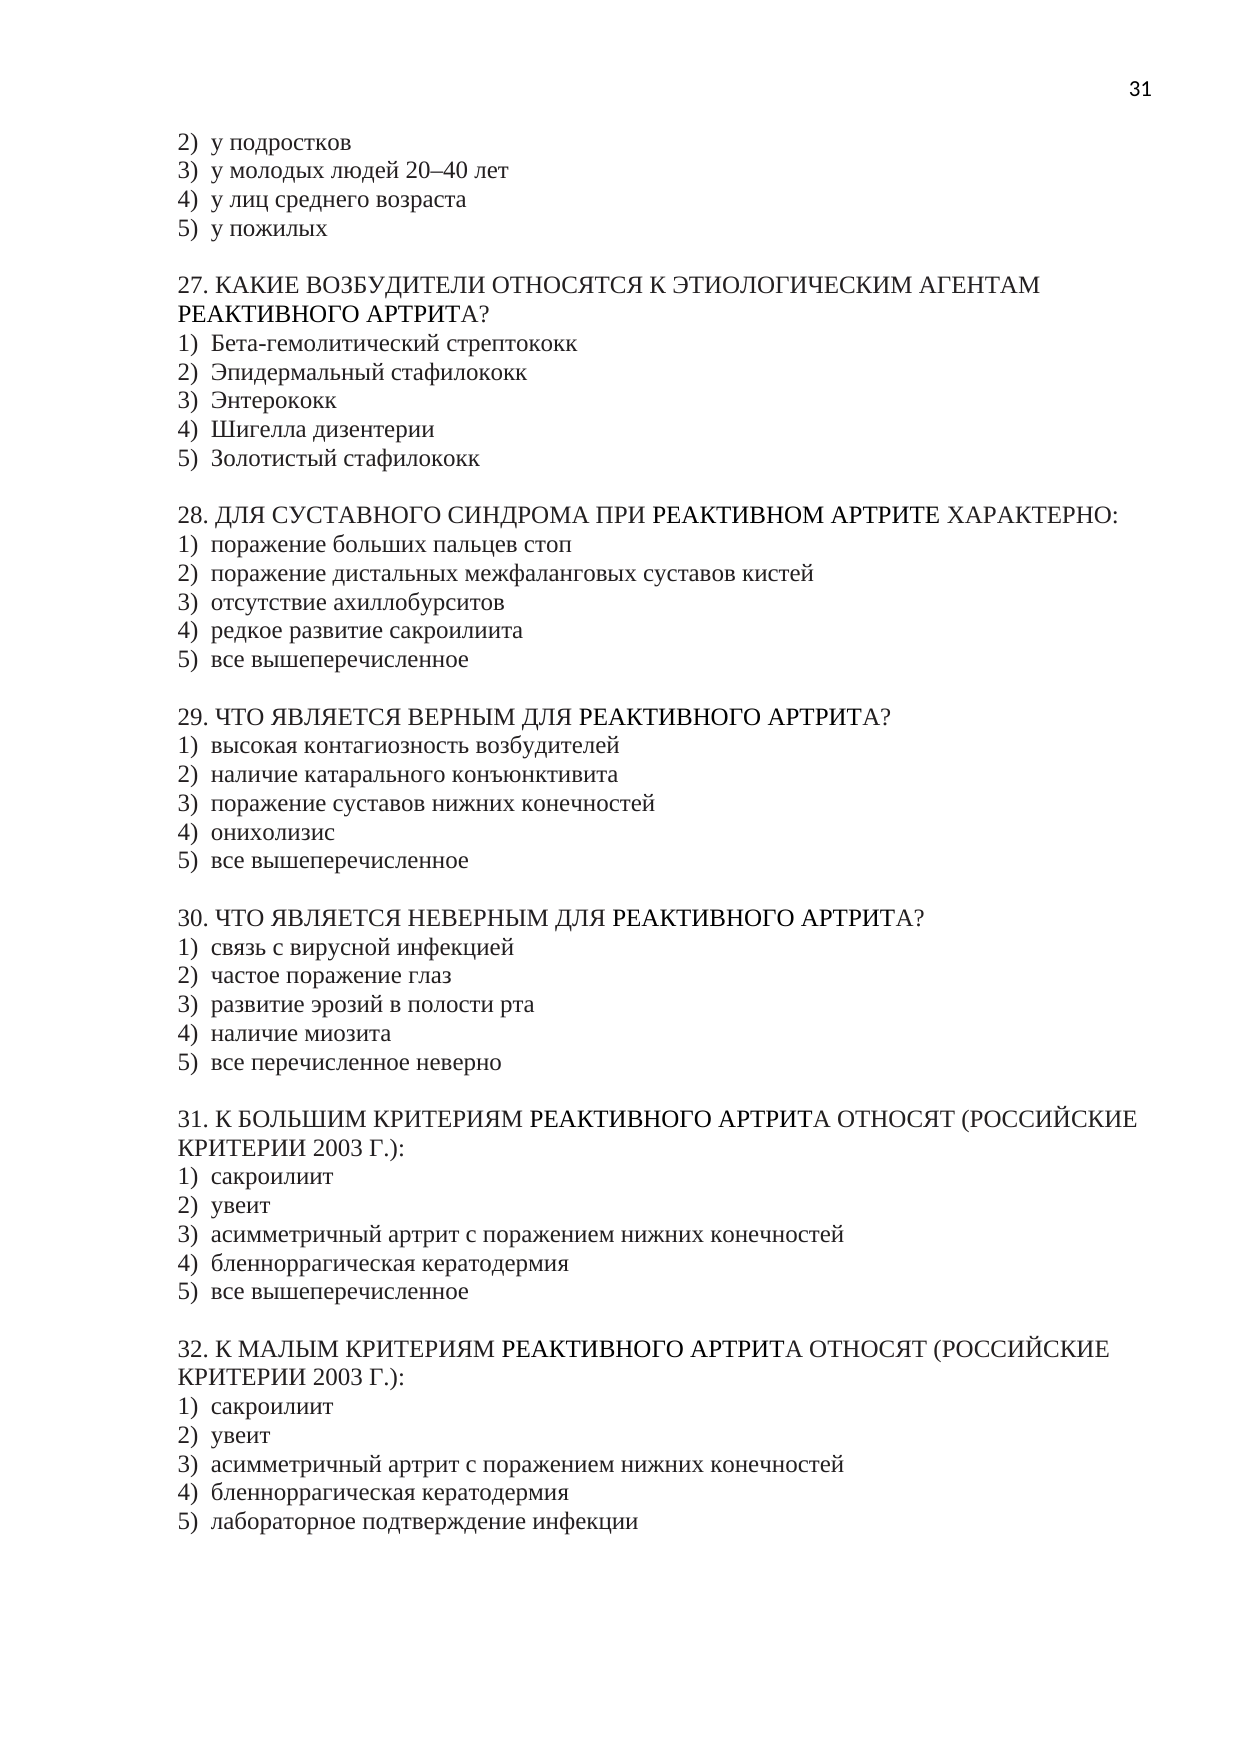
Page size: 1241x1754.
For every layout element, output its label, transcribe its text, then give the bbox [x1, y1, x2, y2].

text 2) поражение дистальных межфаланговых суставов кистей [177, 558, 1152, 587]
text 3) асимметричный артрит с поражением нижних конечностей [177, 1219, 1152, 1248]
text 2) увеит [177, 1420, 1152, 1449]
text 1) сакроилиит [177, 1161, 1152, 1190]
text 31. К большим критериям реактивного артритА относят (Российские критерии .): [177, 1104, 1152, 1161]
text 3) отсутствие ахиллобурситов [177, 587, 1152, 615]
text 5) все вышеперечисленное [177, 644, 1152, 673]
text 1) поражение больших пальцев стоп [177, 529, 1152, 558]
text 5) все вышеперечисленное [177, 1276, 1152, 1305]
text 5) все перечисленное неверно [177, 1047, 1152, 1075]
text 2) Эпидермальный стафилококк [177, 357, 1152, 385]
text 1) сакроилиит [177, 1391, 1152, 1420]
text 1) высокая контагиозность возбудителей [177, 730, 1152, 759]
text 3) асимметричный артрит с поражением нижних конечностей [177, 1449, 1152, 1477]
text 2) наличие катарального конъюнктивита [177, 759, 1152, 788]
text 3) поражение суставов нижних конечностей [177, 788, 1152, 817]
text 3) развитие эрозий в полости рта [177, 989, 1152, 1018]
text 1) связь с вирусной инфекцией [177, 932, 1152, 960]
text 5) лабораторное подтверждение инфекции [177, 1506, 1152, 1535]
text 5) все вышеперечисленное [177, 845, 1152, 874]
text 28. Для суставного синдрома при реактивном артрите характерно: [177, 500, 1152, 529]
text 2) частое поражение глаз [177, 960, 1152, 989]
text 4) бленноррагическая кератодермия [177, 1477, 1152, 1506]
text 1) Бета-гемолитический стрептококк [177, 328, 1152, 357]
text 5) у пожилых [177, 213, 1152, 242]
text 27. Какие возбудители относятся к этиологическим агентам реактивного артритА? [177, 270, 1152, 328]
text 5) Золотистый стафилококк [177, 443, 1152, 472]
text 3) у молодых людей 20–40 лет [177, 155, 1152, 184]
text 4) онихолизис [177, 817, 1152, 845]
text 4) редкое развитие сакроилиита [177, 615, 1152, 644]
text 3) Энтерококк [177, 385, 1152, 414]
text 2) у подростков [177, 127, 1152, 155]
text 4) у лиц среднего возраста [177, 184, 1152, 213]
text 4) наличие миозита [177, 1018, 1152, 1047]
text 4) бленноррагическая кератодермия [177, 1248, 1152, 1276]
text 29. Что является верным для реактивного артритА? [177, 702, 1152, 730]
text 30. Что является неверным для реактивного артритА? [177, 903, 1152, 932]
text 2) увеит [177, 1190, 1152, 1219]
text 32. К малым критериям реактивного артритА относят (Российские критерии .): [177, 1334, 1152, 1391]
text 4) Шигелла дизентерии [177, 414, 1152, 443]
